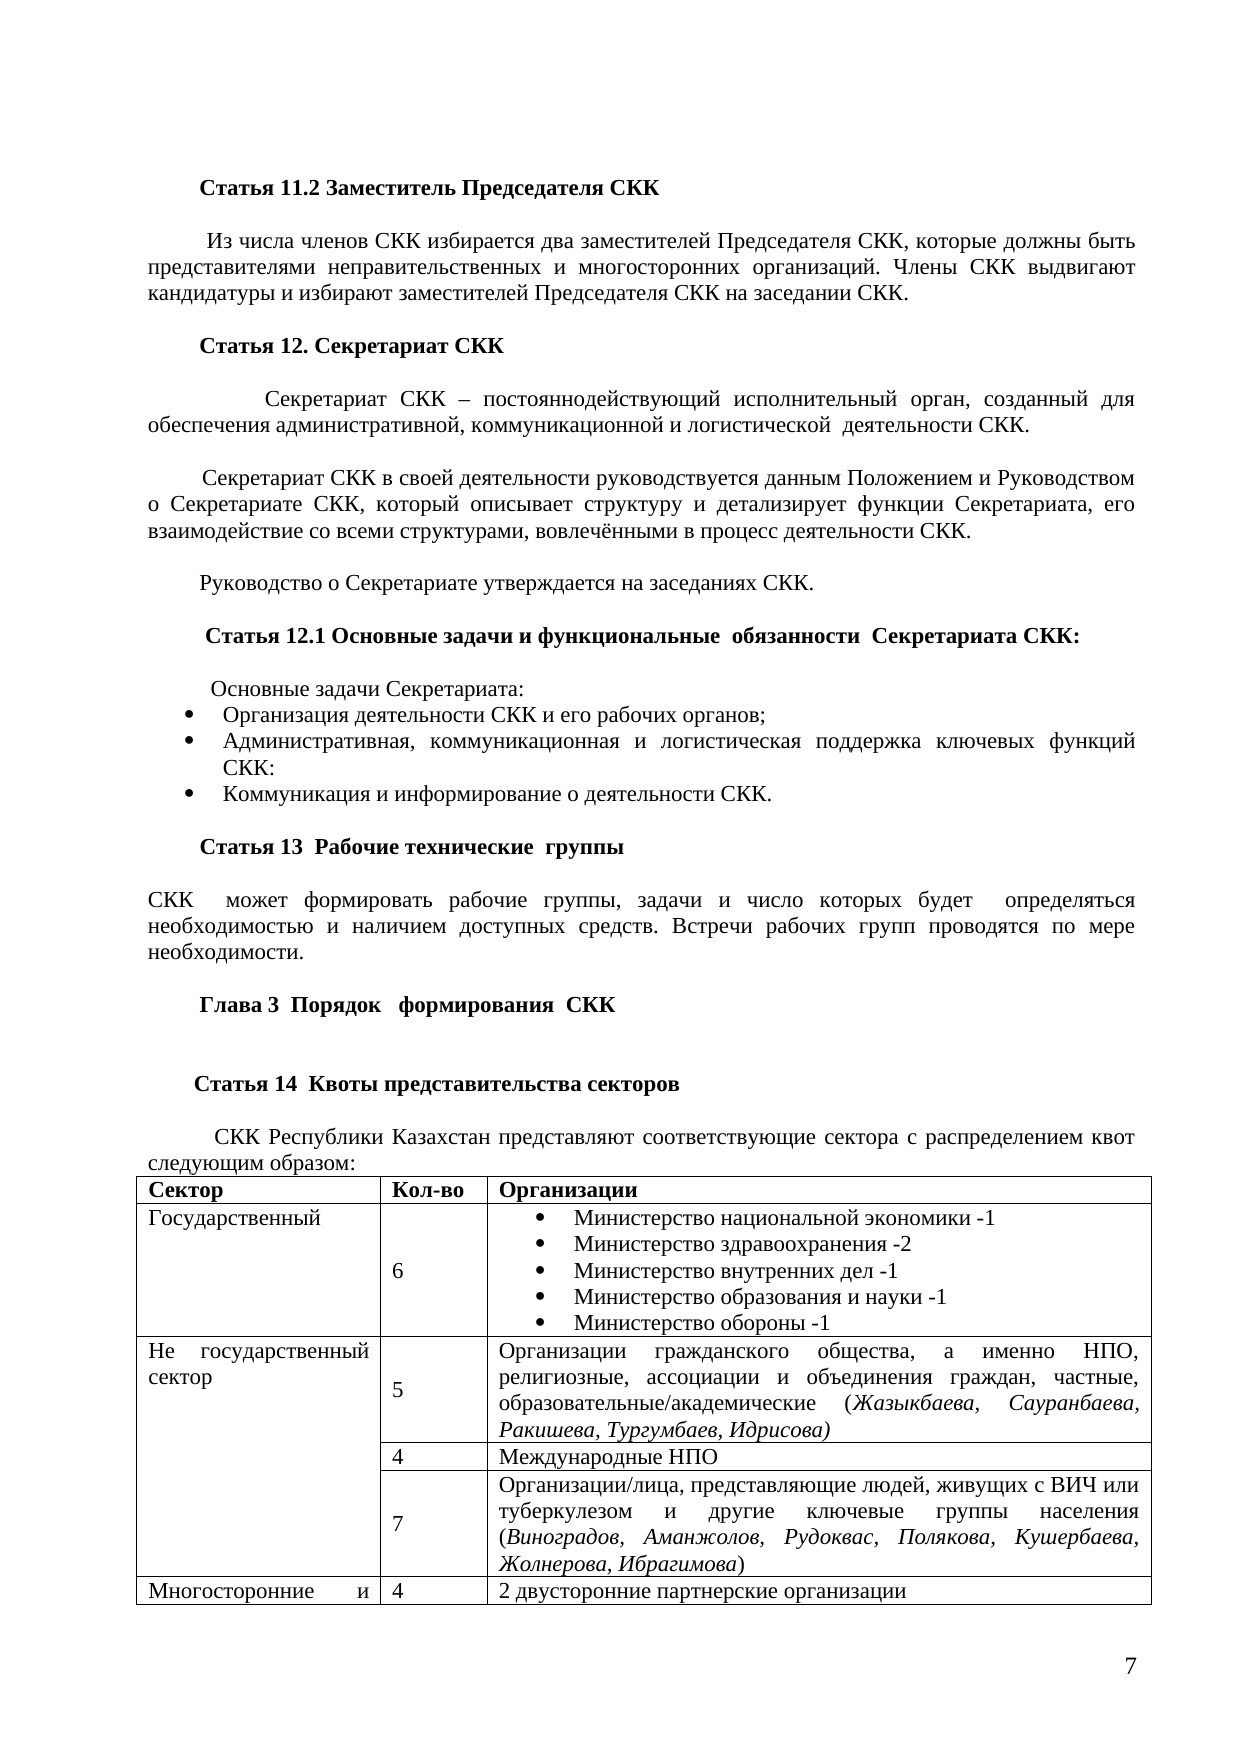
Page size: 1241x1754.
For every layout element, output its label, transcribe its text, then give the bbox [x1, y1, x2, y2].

text Статья 13 Рабочие технические группы [148, 833, 1137, 859]
table_cell Не государственный сектор [137, 1337, 380, 1576]
text Из числа членов СКК избирается два заместителей Председателя СКК, которые должны быть представителями неправительственных и многосторонних организаций. Члены СКК выдвигают кандидатуры и избирают заместителей Председателя СКК на заседании СКК. [148, 227, 1137, 306]
table_header Кол-во [381, 1177, 487, 1203]
table_cell 7 [381, 1471, 487, 1576]
text Руководство о Секретариате утверждается на заседаниях СКК. [148, 569, 1137, 596]
text Статья 14 Квоты представительства секторов [148, 1070, 1137, 1096]
table_header Сектор [137, 1177, 380, 1203]
table_cell Организации гражданского общества, а именно НПО, религиозные, ассоциации и объединения граждан, частные, образовательные/академические (Жазыкбаева, Сауранбаева, Ракишева, Тургумбаев, Идрисова) [488, 1337, 1151, 1442]
table_cell Международные НПО [488, 1443, 1151, 1469]
table_cell 5 [381, 1337, 487, 1442]
table_cell Государственный [137, 1204, 380, 1336]
text Основные задачи Секретариата: [148, 675, 1137, 701]
table_cell 4 [381, 1443, 487, 1469]
table_cell 6 [381, 1204, 487, 1336]
text СКК может формировать рабочие группы, задачи и число которых будет определяться необходимостью и наличием доступных средств. Встречи рабочих групп проводятся по мере необходимости. [148, 886, 1137, 965]
text Глава 3 Порядок формирования СКК [148, 991, 1137, 1017]
text СКК Республики Казахстан представляют соответствующие сектора с распределением квот следующим образом: [148, 1123, 1137, 1176]
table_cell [137, 1577, 380, 1603]
text Секретариат СКК – постояннодействующий исполнительный орган, созданный для обеспечения административной, коммуникационной и логистической деятельности СКК. [148, 385, 1137, 438]
list Административная, коммуникационная и логистическая поддержка ключевых функций СКК: [185, 727, 1137, 780]
table_header Организации [488, 1177, 1151, 1203]
table_cell 4 [381, 1577, 487, 1603]
text Статья 12.1 Основные задачи и функциональные обязанности Секретариата СКК: [148, 622, 1137, 648]
text Секретариат СКК в своей деятельности руководствуется данным Положением и Руководством о Секретариате СКК, который описывает структуру и детализирует функции Секретариата, его взаимодействие со всеми структурами, вовлечёнными в процесс деятельности СКК. [148, 464, 1137, 543]
text Статья 12. Секретариат СКК [148, 332, 1137, 358]
table_cell Министерство национальной экономики -1 Министерство здравоохранения -2 Министерство внутренних дел -1 Министерство образования и науки -1 Министерство обороны -1 [488, 1204, 1151, 1336]
text Статья 11.2 Заместитель Председателя СКК [148, 174, 1137, 200]
list Коммуникация и информирование о деятельности СКК. [185, 780, 1137, 807]
list Организация деятельности СКК и его рабочих органов; [185, 701, 1137, 727]
table_cell Организации/лица, представляющие людей, живущих с ВИЧ или туберкулезом и другие ключевые группы населения (Виноградов, Аманжолов, Рудоквас, Полякова, Кушербаева, Жолнерова, Ибрагимова) [488, 1471, 1151, 1576]
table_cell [488, 1577, 1151, 1603]
